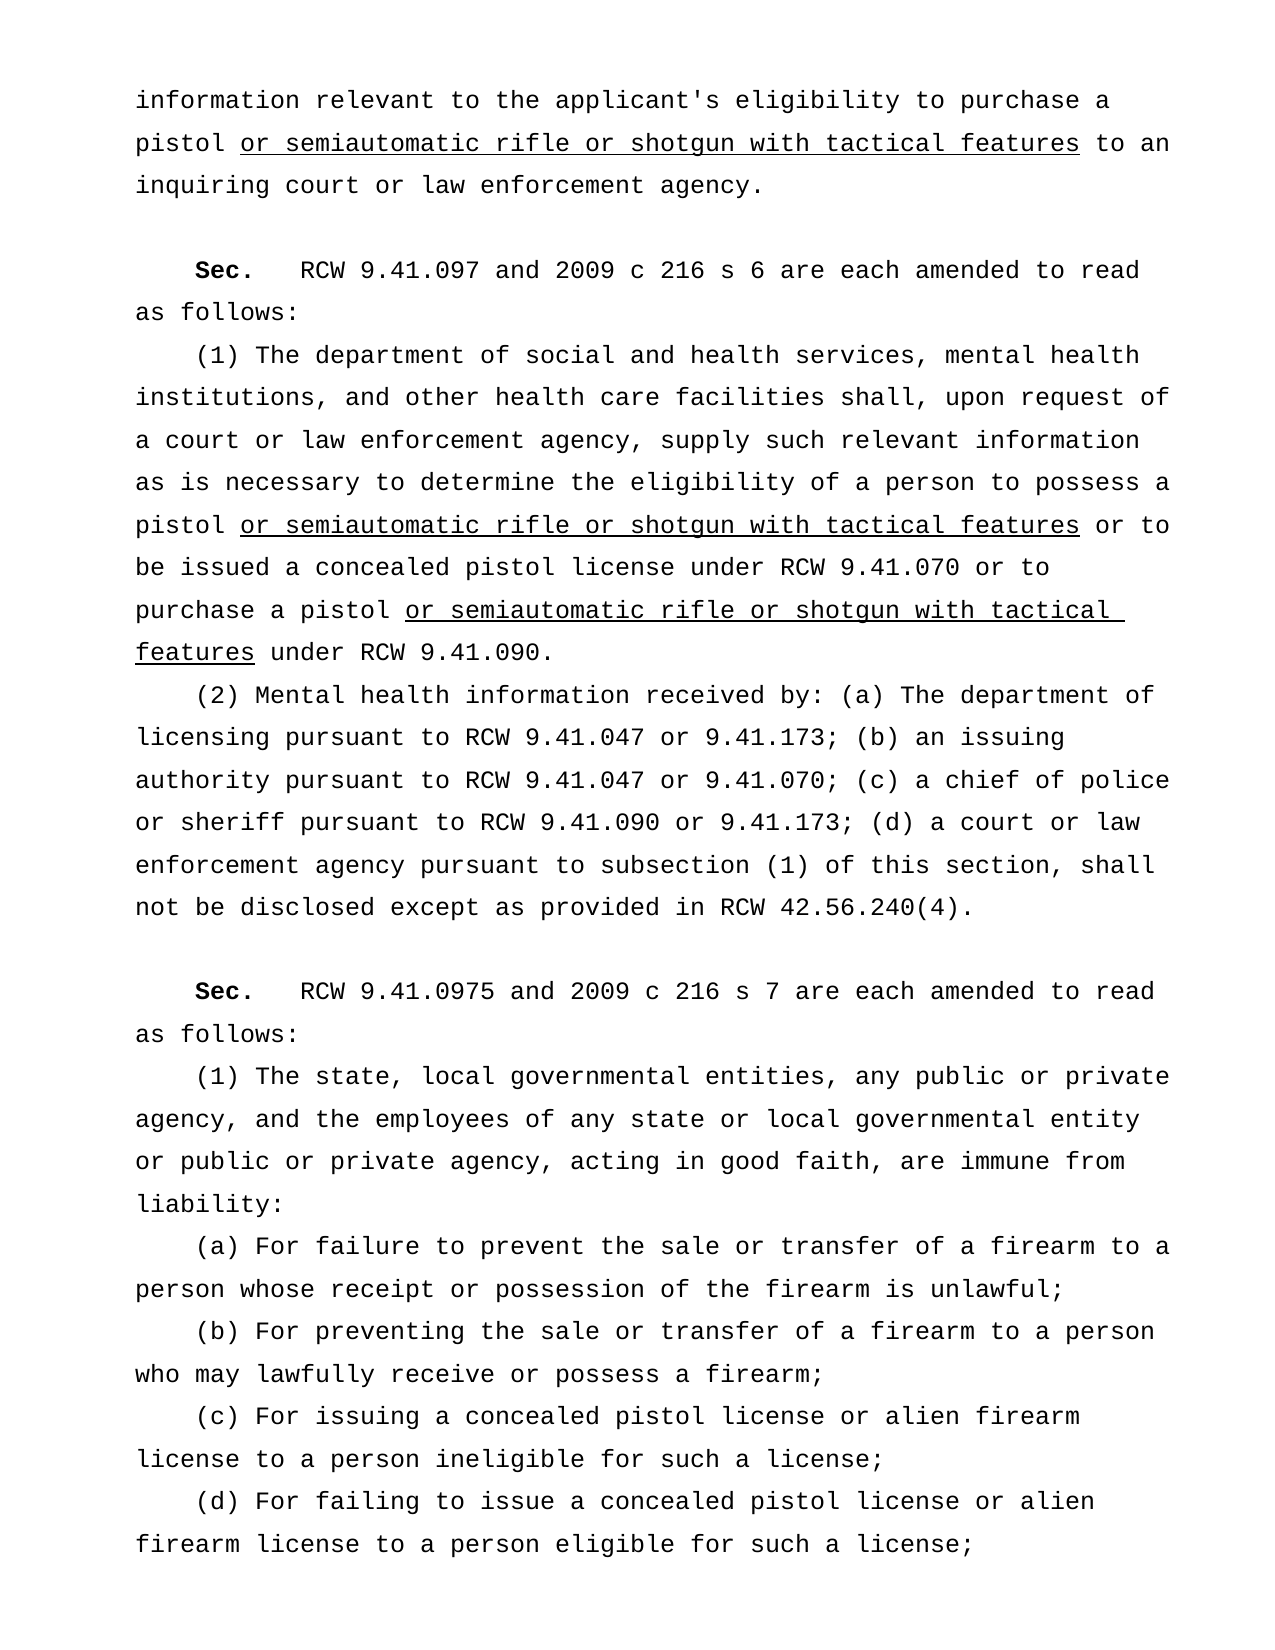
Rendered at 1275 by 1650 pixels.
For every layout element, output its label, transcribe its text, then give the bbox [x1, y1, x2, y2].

text (d) For failing to issue a concealed pistol license or alien firearm license to a person eligible for such a license; [135, 1476, 1170, 1561]
text (1) The department of social and health services, mental health institutions, and other health care facilities shall, upon request of a court or law enforcement agency, supply such relevant information as is necessary to determine the eligibility of a person to possess a pistol or semiautomatic rifle or shotgun with tactical features or to be issued a concealed pistol license under RCW 9.41.070 or to purchase a pistol or semiautomatic rifle or shotgun with tactical features under RCW 9.41.090. [135, 329, 1170, 669]
text (b) For preventing the sale or transfer of a firearm to a person who may lawfully receive or possess a firearm; [135, 1306, 1170, 1391]
text Sec. RCW 9.41.097 and 2009 c 216 s 6 are each amended to read as follows: [135, 244, 1170, 329]
text Sec. RCW 9.41.0975 and 2009 c 216 s 7 are each amended to read as follows: [135, 966, 1170, 1051]
text (1) The state, local governmental entities, any public or private agency, and the employees of any state or local governmental entity or public or private agency, acting in good faith, are immune from liability: [135, 1051, 1170, 1221]
text (c) For issuing a concealed pistol license or alien firearm license to a person ineligible for such a license; [135, 1391, 1170, 1476]
text (2) Mental health information received by: (a) The department of licensing pursuant to RCW 9.41.047 or 9.41.173; (b) an issuing authority pursuant to RCW 9.41.047 or 9.41.070; (c) a chief of police or sheriff pursuant to RCW 9.41.090 or 9.41.173; (d) a court or law enforcement agency pursuant to subsection (1) of this section, shall not be disclosed except as provided in RCW 42.56.240(4). [135, 669, 1170, 924]
text (a) For failure to prevent the sale or transfer of a firearm to a person whose receipt or possession of the firearm is unlawful; [135, 1221, 1170, 1306]
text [135, 75, 1170, 202]
